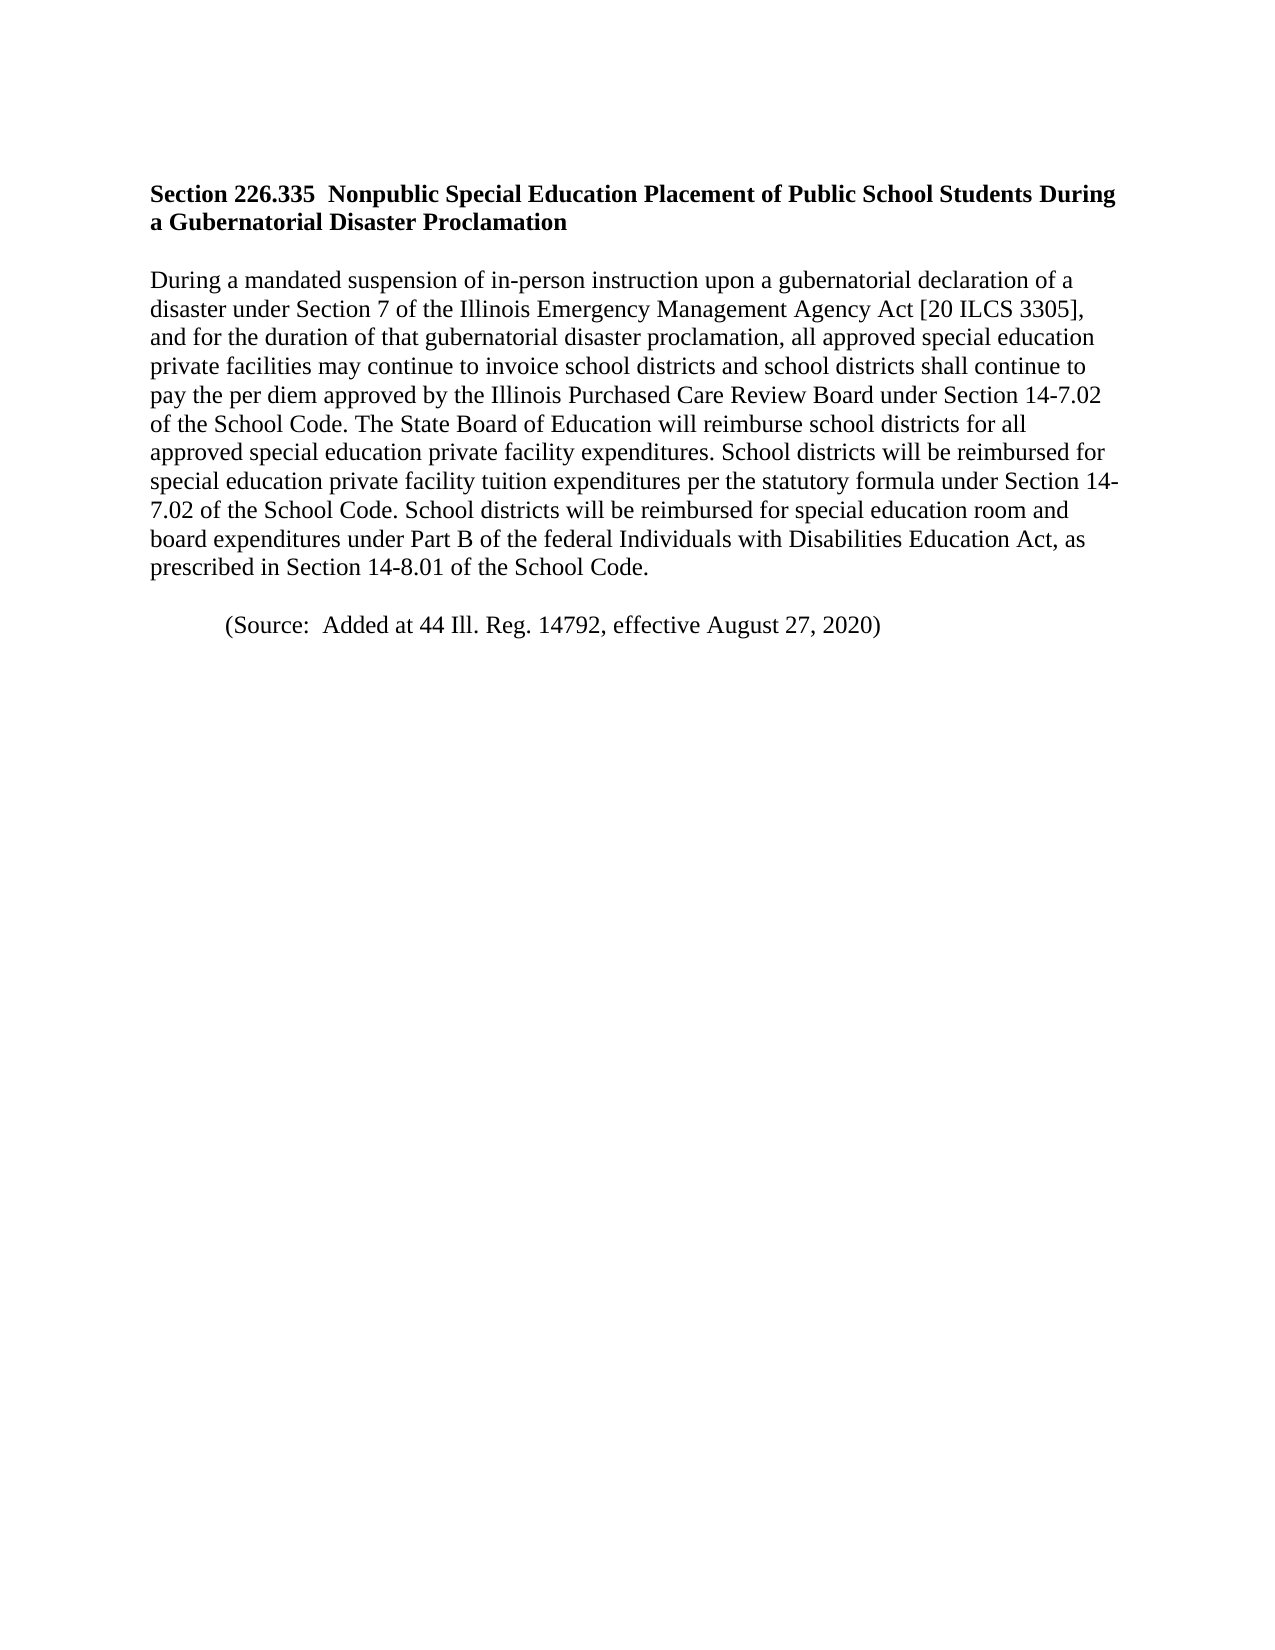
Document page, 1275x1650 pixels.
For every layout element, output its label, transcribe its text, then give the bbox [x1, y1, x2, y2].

text Section 226.335 Nonpublic Special Education Placement of Public School Students During a Gubernatorial Disaster Proclamation [150, 179, 1125, 236]
text During a mandated suspension of in-person instruction upon a gubernatorial declaration of a disaster under Section 7 of the Illinois Emergency Management Agency Act [20 ILCS 3305], and for the duration of that gubernatorial disaster proclamation, all approved special education private facilities may continue to invoice school districts and school districts shall continue to pay the per diem approved by the Illinois Purchased Care Review Board under Section 14-7.02 of the School Code. The State Board of Education will reimburse school districts for all approved special education private facility expenditures. School districts will be reimbursed for special education private facility tuition expenditures per the statutory formula under Section 14-7.02 of the School Code. School districts will be reimbursed for special education room and board expenditures under Part B of the federal Individuals with Disabilities Education Act, as prescribed in Section 14-8.01 of the School Code. [150, 265, 1125, 581]
text (Source: Added at 44 Ill. Reg. 14792, effective August 27, 2020) [150, 610, 1125, 639]
